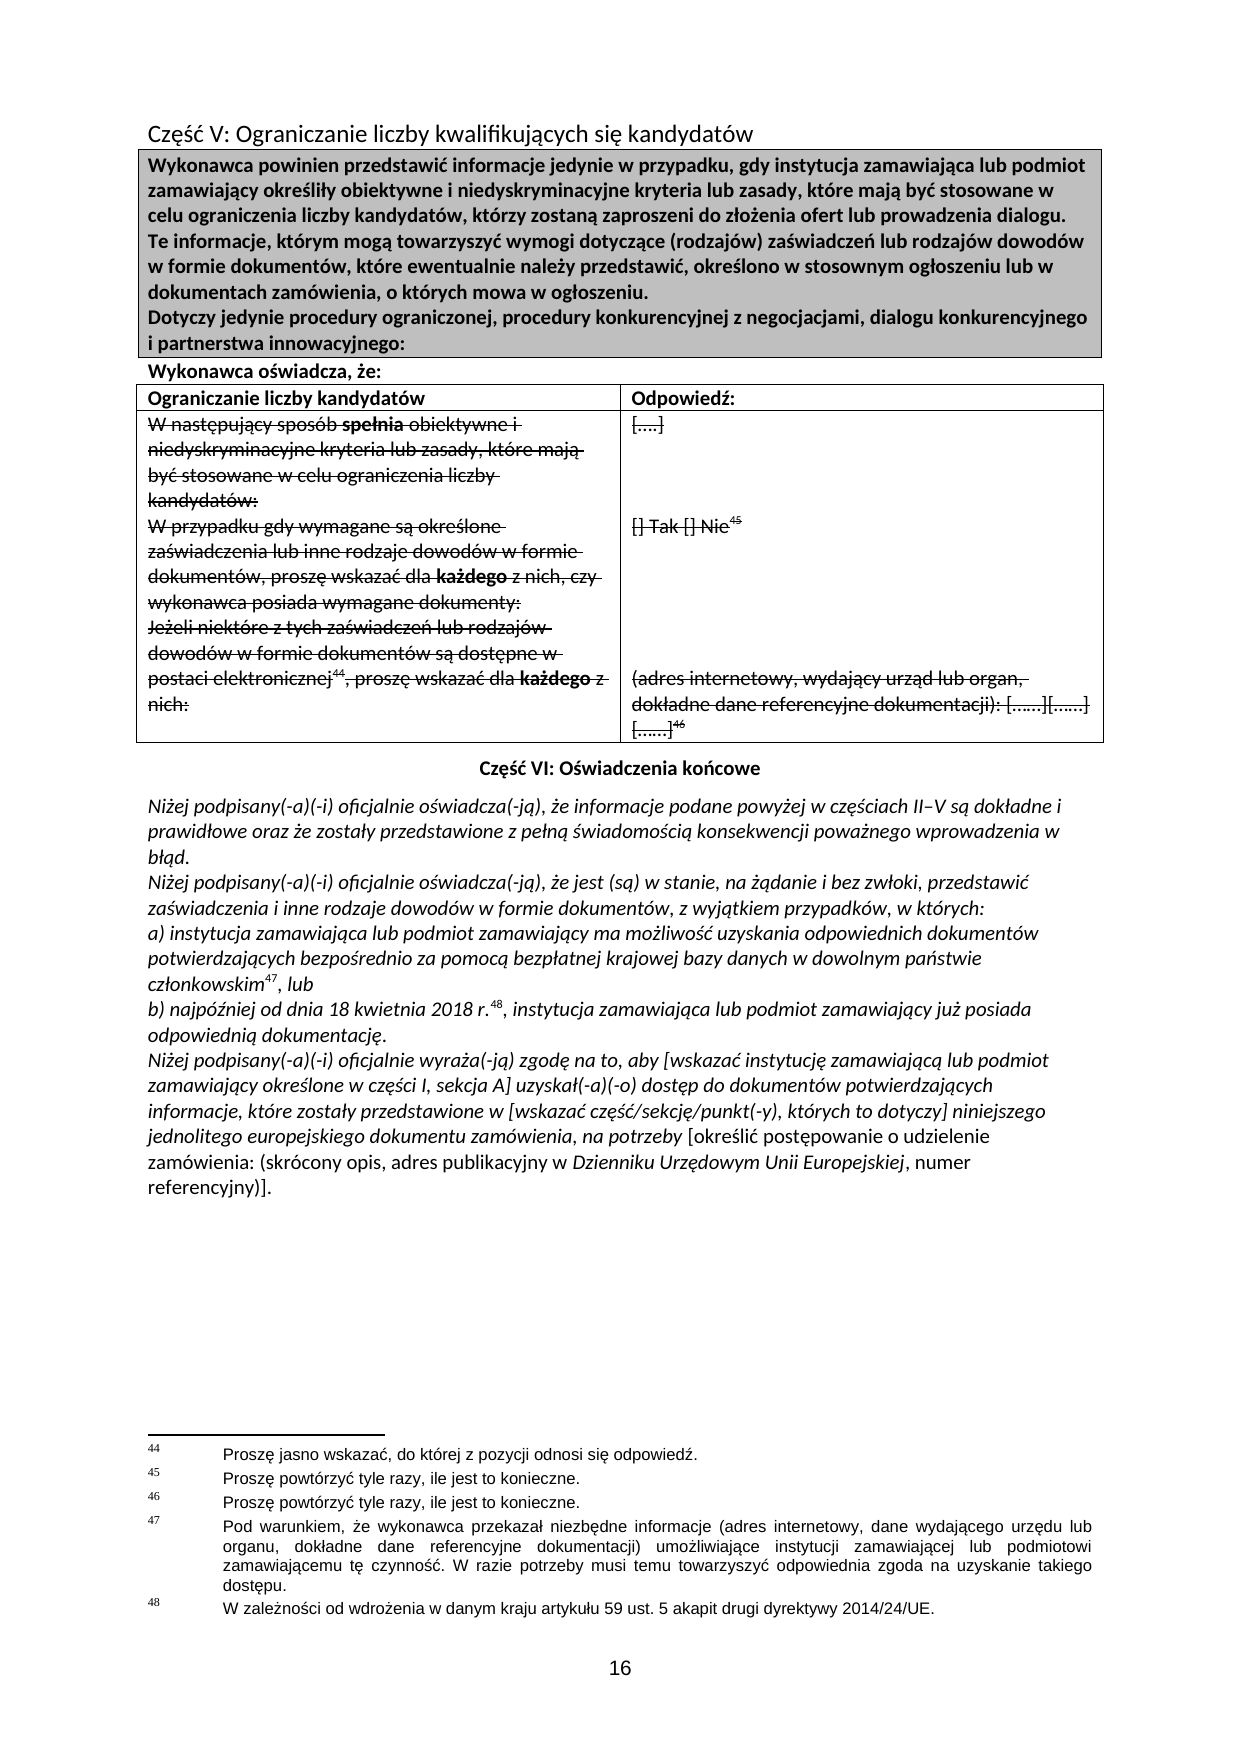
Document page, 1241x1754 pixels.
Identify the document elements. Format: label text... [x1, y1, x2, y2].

table_cell W następujący sposób spełnia obiektywne i niedyskryminacyjne kryteria lub zasady, które mają być stosowane w celu ograniczenia liczby kandydatów: W przypadku gdy wymagane są określone zaświadczenia lub inne rodzaje dowodów w formie dokumentów, proszę wskazać dla każdego z nich, czy wykonawca posiada wymagane dokumenty: Jeżeli niektóre z tych zaświadczeń lub rodzajów dowodów w formie dokumentów są dostępne w postaci elektronicznej, proszę wskazać dla każdego z nich: [137, 411, 620, 742]
text Niżej podpisany(-a)(-i) oficjalnie oświadcza(-ją), że jest (są) w stanie, na żądanie i bez zwłoki, przedstawić zaświadczenia i inne rodzaje dowodów w formie dokumentów, z wyjątkiem przypadków, w których: [148, 869, 1093, 920]
text Część V: Ograniczanie liczby kwalifikujących się kandydatów [148, 118, 1093, 149]
text b) najpóźniej od dnia 18 kwietnia 2018 r., instytucja zamawiająca lub podmiot zamawiający już posiada odpowiednią dokumentację. [148, 996, 1093, 1047]
text a) instytucja zamawiająca lub podmiot zamawiający ma możliwość uzyskania odpowiednich dokumentów potwierdzających bezpośrednio za pomocą bezpłatnej krajowej bazy danych w dowolnym państwie członkowskim, lub [148, 920, 1093, 996]
text Wykonawca oświadcza, że: [148, 358, 1093, 384]
text Wykonawca powinien przedstawić informacje jedynie w przypadku, gdy instytucja zamawiająca lub podmiot zamawiający określiły obiektywne i niedyskryminacyjne kryteria lub zasady, które mają być stosowane w celu ograniczenia liczby kandydatów, którzy zostaną zaproszeni do złożenia ofert lub prowadzenia dialogu. Te informacje, którym mogą towarzyszyć wymogi dotyczące (rodzajów) zaświadczeń lub rodzajów dowodów w formie dokumentów, które ewentualnie należy przedstawić, określono w stosownym ogłoszeniu lub w dokumentach zamówienia, o których mowa w ogłoszeniu. Dotyczy jedynie procedury ograniczonej, procedury konkurencyjnej z negocjacjami, dialogu konkurencyjnego i partnerstwa innowacyjnego: [139, 150, 1101, 357]
text Niżej podpisany(-a)(-i) oficjalnie wyraża(-ją) zgodę na to, aby [wskazać instytucję zamawiającą lub podmiot zamawiający określone w części I, sekcja A] uzyskał(-a)(-o) dostęp do dokumentów potwierdzających informacje, które zostały przedstawione w [wskazać część/sekcję/punkt(-y), których to dotyczy] niniejszego jednolitego europejskiego dokumentu zamówienia, na potrzeby [określić postępowanie o udzielenie zamówienia: (skrócony opis, adres publikacyjny w Dzienniku Urzędowym Unii Europejskiej, numer referencyjny)]. [148, 1047, 1093, 1200]
title Część VI: Oświadczenia końcowe [148, 755, 1093, 781]
table_cell [….] [] Tak [] Nie (adres internetowy, wydający urząd lub organ, dokładne dane referencyjne dokumentacji): [……][……][……] [621, 411, 1103, 742]
table_header Ograniczanie liczby kandydatów [137, 385, 620, 410]
text Niżej podpisany(-a)(-i) oficjalnie oświadcza(-ją), że informacje podane powyżej w częściach II–V są dokładne i prawidłowe oraz że zostały przedstawione z pełną świadomością konsekwencji poważnego wprowadzenia w błąd. [148, 793, 1093, 869]
table_header Odpowiedź: [621, 385, 1103, 410]
